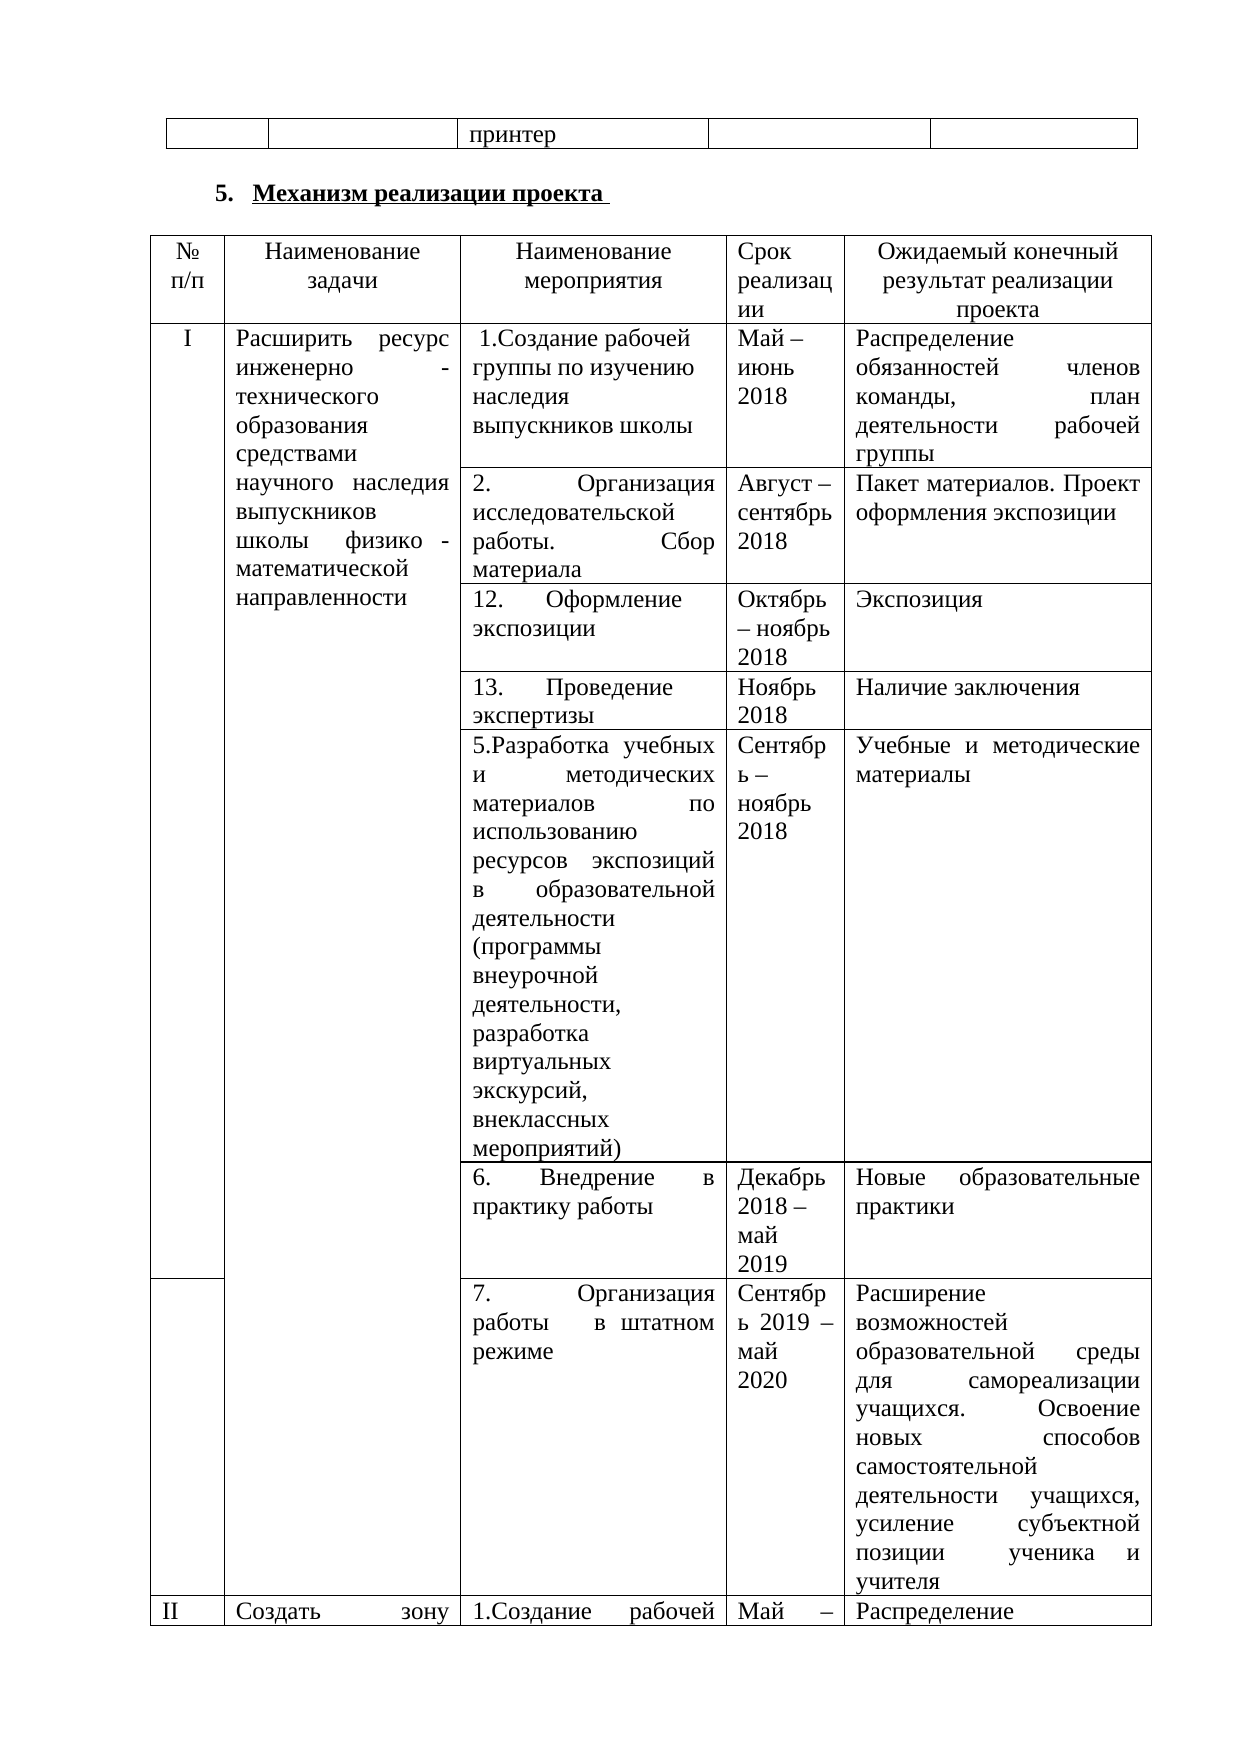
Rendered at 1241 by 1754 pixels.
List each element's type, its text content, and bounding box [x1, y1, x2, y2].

table_header № п/п [151, 236, 224, 322]
table_header Наименование мероприятия [461, 236, 726, 322]
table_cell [269, 119, 457, 148]
table_cell Сентябрь 2019 – май 2020 [727, 1279, 844, 1595]
table_cell I [151, 324, 224, 1277]
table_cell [458, 119, 708, 148]
table_cell [931, 119, 1137, 148]
table_cell Август – сентябрь 2018 [727, 468, 844, 583]
table_cell Расширить ресурс инженерно - технического образования средствами научного наследия выпускников школы физико - математической направленности [225, 324, 460, 1595]
table_cell Проведение экспертизы [461, 672, 726, 729]
table_cell Октябрь – ноябрь 2018 [727, 584, 844, 671]
table_cell 6. Внедрение в практику работы [461, 1163, 726, 1277]
table_cell 1.Создание рабочей группы по изучению наследия выпускников школы [461, 324, 726, 467]
table_cell Оформление экспозиции [461, 584, 726, 671]
table_cell Наличие заключения [845, 672, 1151, 729]
list Механизм реализации проекта [215, 178, 1152, 206]
table_cell Учебные и методические материалы [845, 730, 1151, 1161]
table_header Срок реализации [727, 236, 844, 322]
table_cell 7. Организация работы в штатном режиме [461, 1279, 726, 1595]
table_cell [845, 1596, 1151, 1624]
table_cell Распределение обязанностей членов команды, план деятельности рабочей группы [845, 324, 1151, 467]
table_cell 3. [167, 119, 268, 148]
table_cell Май – июнь 2018 [727, 324, 844, 467]
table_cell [225, 1596, 460, 1624]
table_cell 5.Разработка учебных и методических материалов по использованию ресурсов экспозиций в образовательной деятельности (программы внеурочной деятельности, разработка виртуальных экскурсий, внеклассных мероприятий) [461, 730, 726, 1161]
table_header Ожидаемый конечный результат реализации проекта [845, 236, 1151, 322]
table_cell II [151, 1596, 224, 1624]
table_cell [151, 1279, 224, 1595]
table_cell Ноябрь 2018 [727, 672, 844, 729]
table_header Наименование задачи [225, 236, 460, 322]
table_cell Декабрь 2018 – май 2019 [727, 1163, 844, 1277]
table_cell Расширение возможностей образовательной среды для самореализации учащихся. Освоение новых способов самостоятельной деятельности учащихся, усиление субъектной позиции ученика и учителя [845, 1279, 1151, 1595]
table_cell 2. Организация исследовательской работы. Сбор материала [461, 468, 726, 583]
table_cell Пакет материалов. Проект оформления экспозиции [845, 468, 1151, 583]
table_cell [461, 1596, 726, 1624]
table_cell Май – июнь 2018 [727, 1596, 844, 1624]
table_cell Сентябрь – ноябрь 2018 [727, 730, 844, 1161]
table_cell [709, 119, 930, 148]
table_cell Новые образовательные практики [845, 1163, 1151, 1277]
table_cell Экспозиция [845, 584, 1151, 671]
